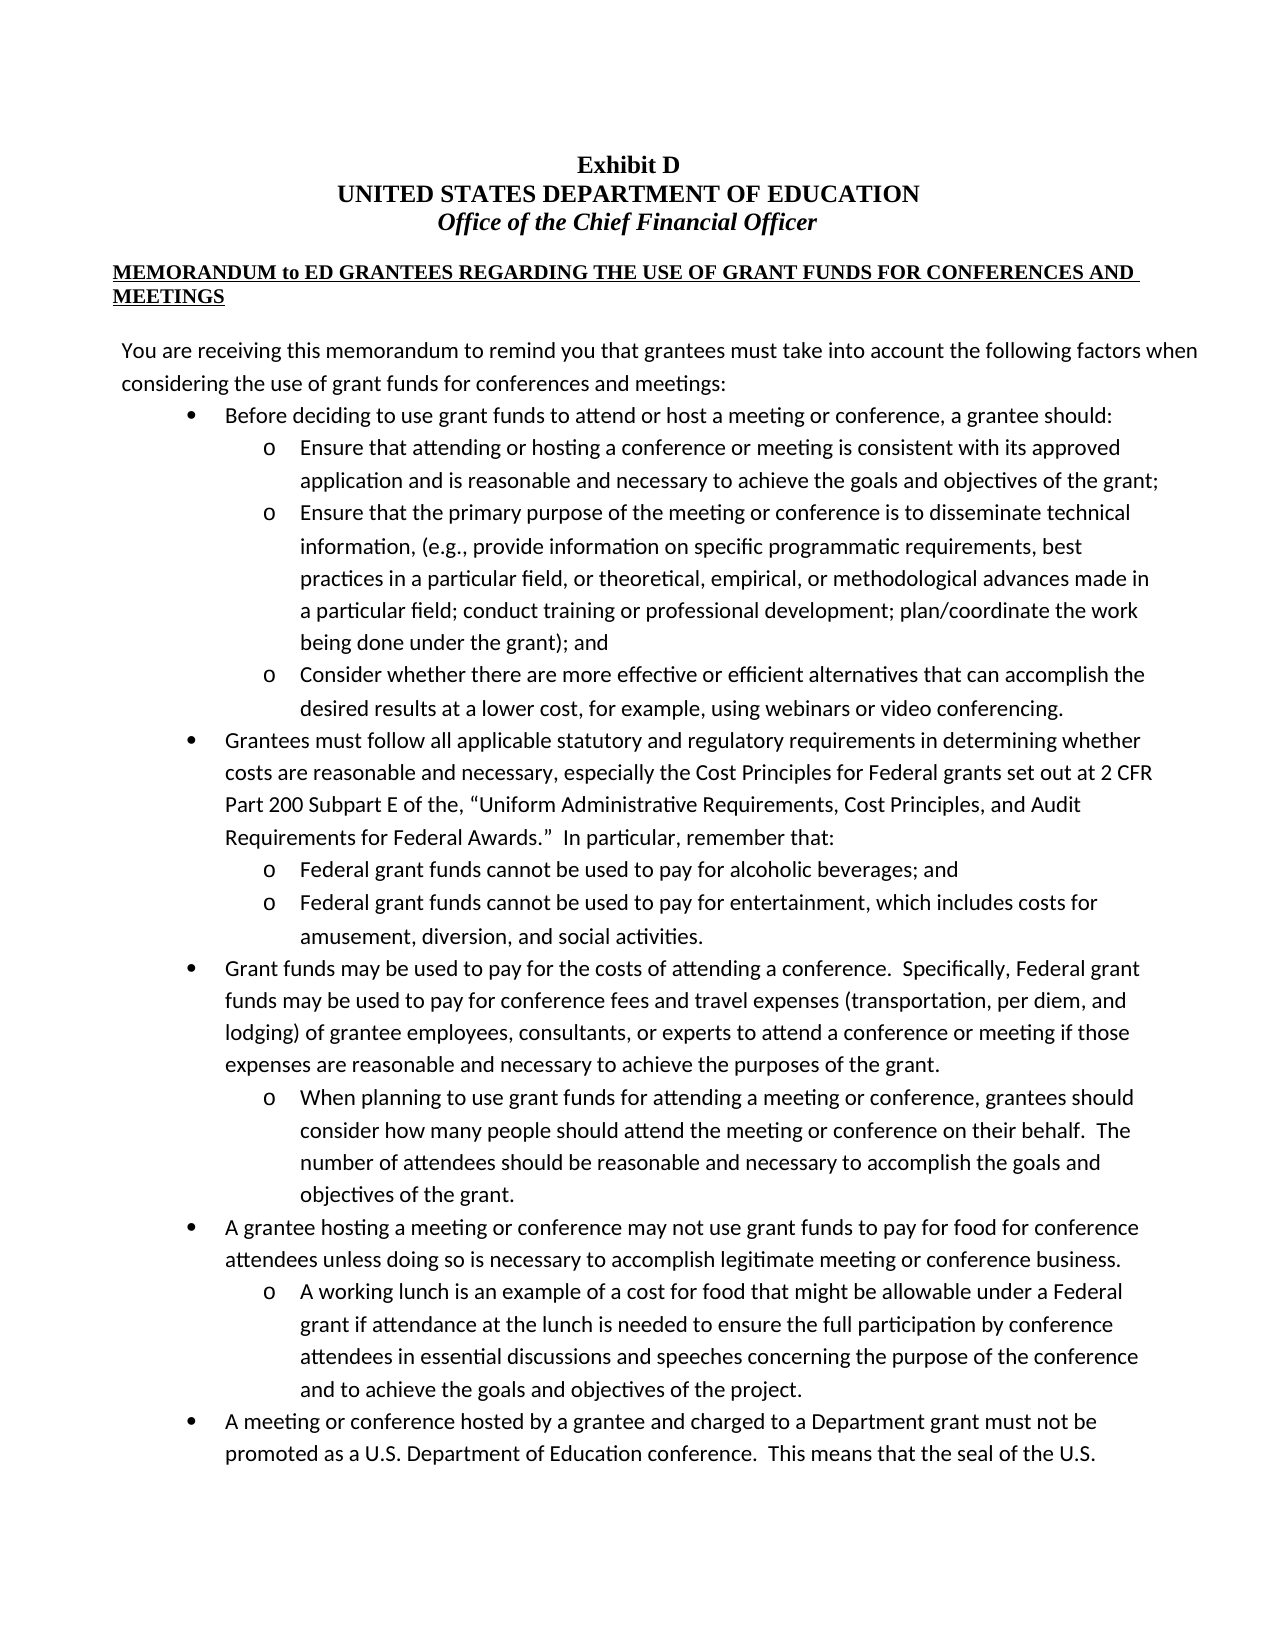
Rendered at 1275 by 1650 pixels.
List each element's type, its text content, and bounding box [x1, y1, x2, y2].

list A grantee hosting a meeting or conference may not use grant funds to pay for food for conference attendees unless doing so is necessary to accomplish legitimate meeting or conference business. [187, 1213, 1162, 1273]
list Federal grant funds cannot be used to pay for alcoholic beverages; and [262, 855, 1162, 884]
list Ensure that attending or hosting a conference or meeting is consistent with its approved application and is reasonable and necessary to achieve the goals and objectives of the grant; [262, 433, 1162, 494]
list Ensure that the primary purpose of the meeting or conference is to disseminate technical information, (e.g., provide information on specific programmatic requirements, best practices in a particular field, or theoretical, empirical, or methodological advances made in a particular field; conduct training or professional development; plan/coordinate the work being done under the grant); and [262, 498, 1162, 656]
list Consider whether there are more effective or efficient alternatives that can accomplish the desired results at a lower cost, for example, using webinars or video conferencing. [262, 661, 1162, 722]
list A working lunch is an example of a cost for food that might be allowable under a Federal grant if attendance at the lunch is needed to ensure the full participation by conference attendees in essential discussions and speeches concerning the purpose of the conference and to achieve the goals and objectives of the project. [262, 1277, 1162, 1403]
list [187, 1407, 1162, 1467]
text Office of the Chief Financial Officer [121, 207, 1136, 236]
text Exhibit D [121, 150, 1136, 179]
text UNITED STATES DEPARTMENT OF EDUCATION [121, 179, 1136, 207]
list Grant funds may be used to pay for the costs of attending a conference. Specifically, Federal grant funds may be used to pay for conference fees and travel expenses (transportation, per diem, and lodging) of grantee employees, consultants, or experts to attend a conference or meeting if those expenses are reasonable and necessary to achieve the purposes of the grant. [187, 954, 1162, 1078]
list Federal grant funds cannot be used to pay for entertainment, which includes costs for amusement, diversion, and social activities. [262, 888, 1162, 950]
list When planning to use grant funds for attending a meeting or conference, grantees should consider how many people should attend the meeting or conference on their behalf. The number of attendees should be reasonable and necessary to accomplish the goals and objectives of the grant. [262, 1083, 1162, 1208]
list Before deciding to use grant funds to attend or host a meeting or conference, a grantee should: [187, 401, 1162, 429]
subtitle MEMORANDUM to ED GRANTEES REGARDING THE USE OF GRANT FUNDS FOR CONFERENCES AND MEETINGS [112, 260, 1162, 308]
text You are receiving this memorandum to remind you that grantees must take into account the following factors when considering the use of grant funds for conferences and meetings: [121, 336, 1201, 397]
list Grantees must follow all applicable statutory and regulatory requirements in determining whether costs are reasonable and necessary, especially the Cost Principles for Federal grants set out at 2 CFR Part 200 Subpart E of the, “Uniform Administrative Requirements, Cost Principles, and Audit Requirements for Federal Awards.” In particular, remember that: [187, 726, 1162, 851]
